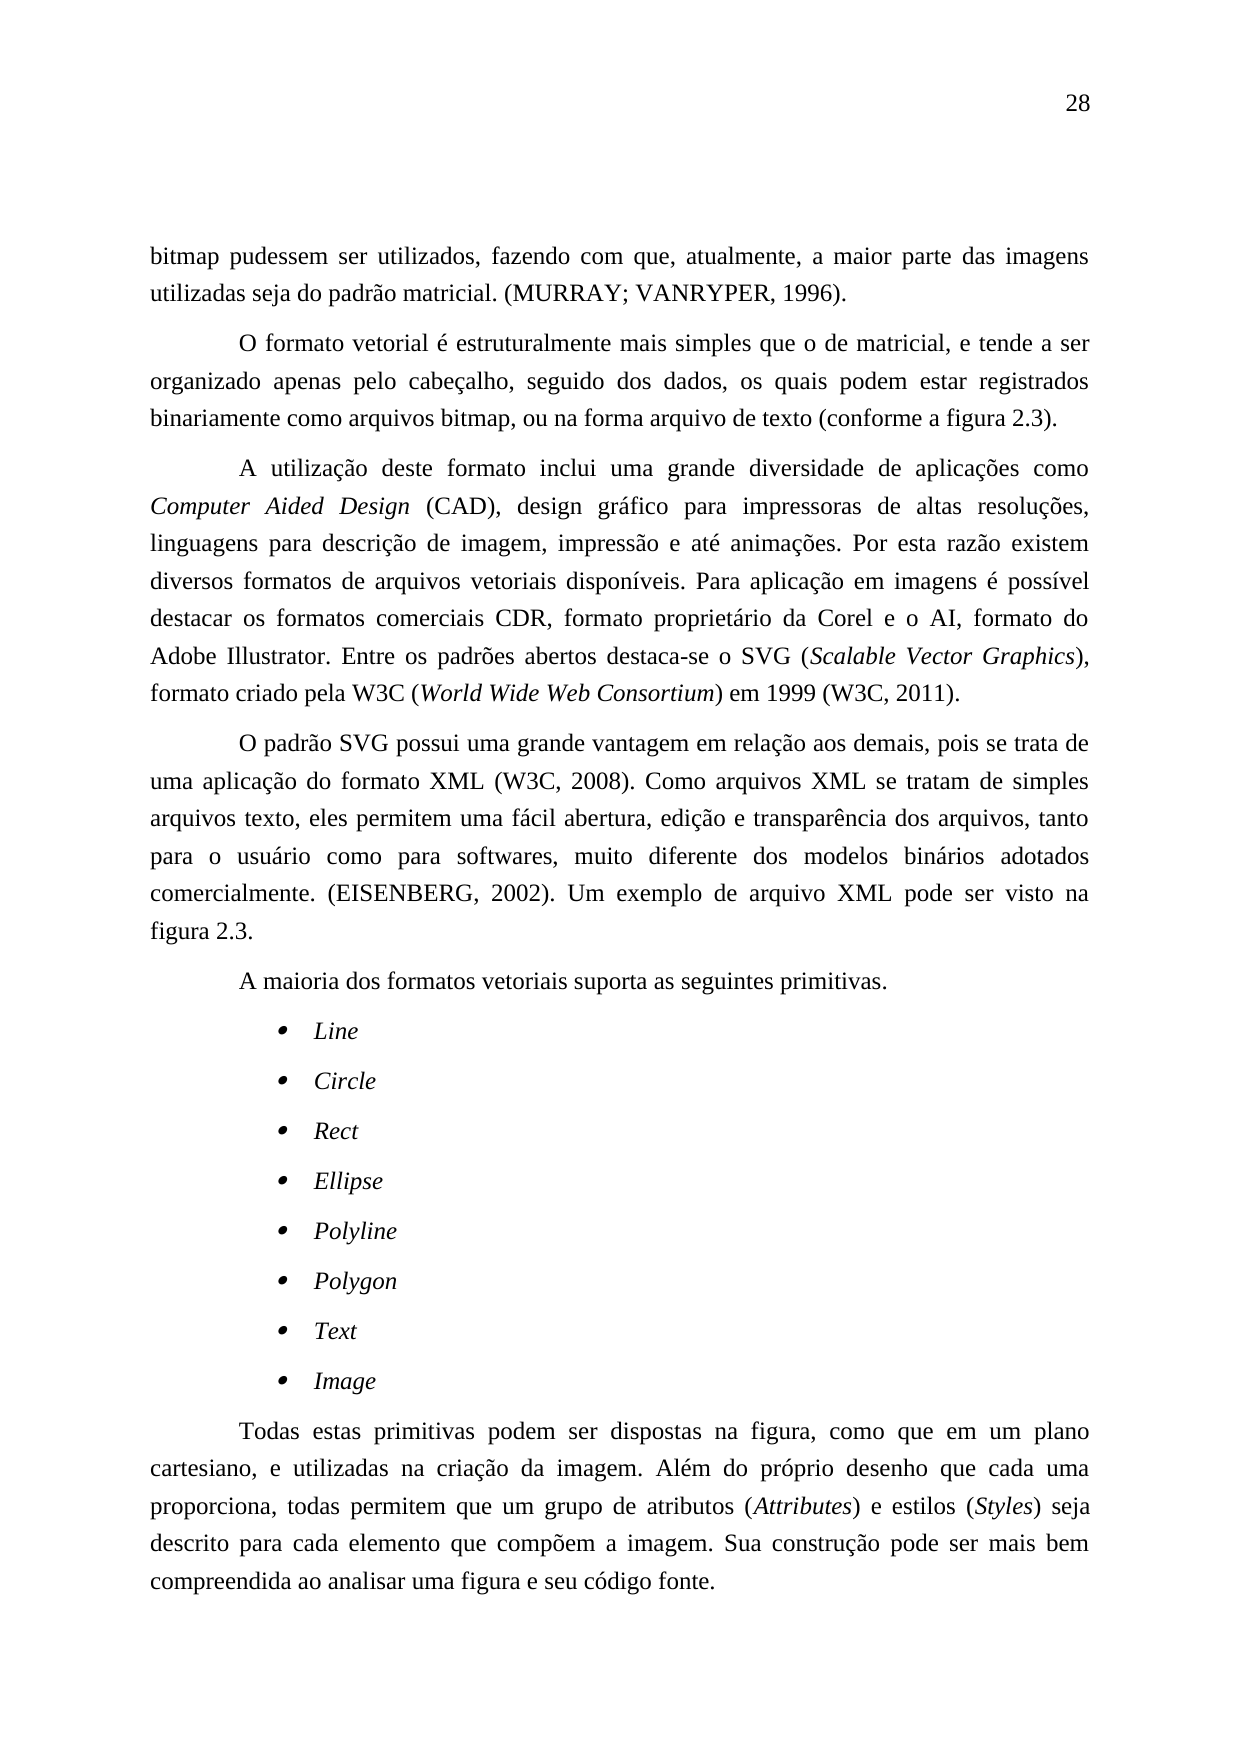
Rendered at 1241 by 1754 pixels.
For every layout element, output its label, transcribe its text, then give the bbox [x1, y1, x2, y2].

list Circle [276, 1057, 1090, 1095]
text A utilização deste formato inclui uma grande diversidade de aplicações como Computer Aided Design (CAD), design gráfico para impressoras de altas resoluções, linguagens para descrição de imagem, impressão e até animações. Por esta razão existem diversos formatos de arquivos vetoriais disponíveis. Para aplicação em imagens é possível destacar os formatos comerciais CDR, formato proprietário da Corel e o AI, formato do Adobe Illustrator. Entre os padrões abertos destaca-se o SVG (Scalable Vector Graphics), formato criado pela W3C (World Wide Web Consortium) em 1999 (W3C, 2011). [150, 445, 1090, 707]
list Ellipse [276, 1157, 1090, 1195]
list Line [276, 1007, 1090, 1045]
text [150, 232, 1090, 307]
text O formato vetorial é estruturalmente mais simples que o de matricial, e tende a ser organizado apenas pelo cabeçalho, seguido dos dados, os quais podem estar registrados binariamente como arquivos bitmap, ou na forma arquivo de texto (conforme a figura 2.3). [150, 320, 1090, 432]
list Polyline [276, 1207, 1090, 1245]
list Rect [276, 1107, 1090, 1145]
list Text [276, 1307, 1090, 1345]
text A maioria dos formatos vetoriais suporta as seguintes primitivas. [150, 957, 1090, 995]
list Image [276, 1357, 1090, 1395]
list Polygon [276, 1257, 1090, 1295]
text Todas estas primitivas podem ser dispostas na figura, como que em um plano cartesiano, e utilizadas na criação da imagem. Além do próprio desenho que cada uma proporciona, todas permitem que um grupo de atributos (Attributes) e estilos (Styles) seja descrito para cada elemento que compõem a imagem. Sua construção pode ser mais bem compreendida ao analisar uma figura e seu código fonte. [150, 1407, 1090, 1595]
text O padrão SVG possui uma grande vantagem em relação aos demais, pois se trata de uma aplicação do formato XML (W3C, 2008). Como arquivos XML se tratam de simples arquivos texto, eles permitem uma fácil abertura, edição e transparência dos arquivos, tanto para o usuário como para softwares, muito diferente dos modelos binários adotados comercialmente. (EISENBERG, 2002). Um exemplo de arquivo XML pode ser visto na figura 2.3. [150, 720, 1090, 945]
